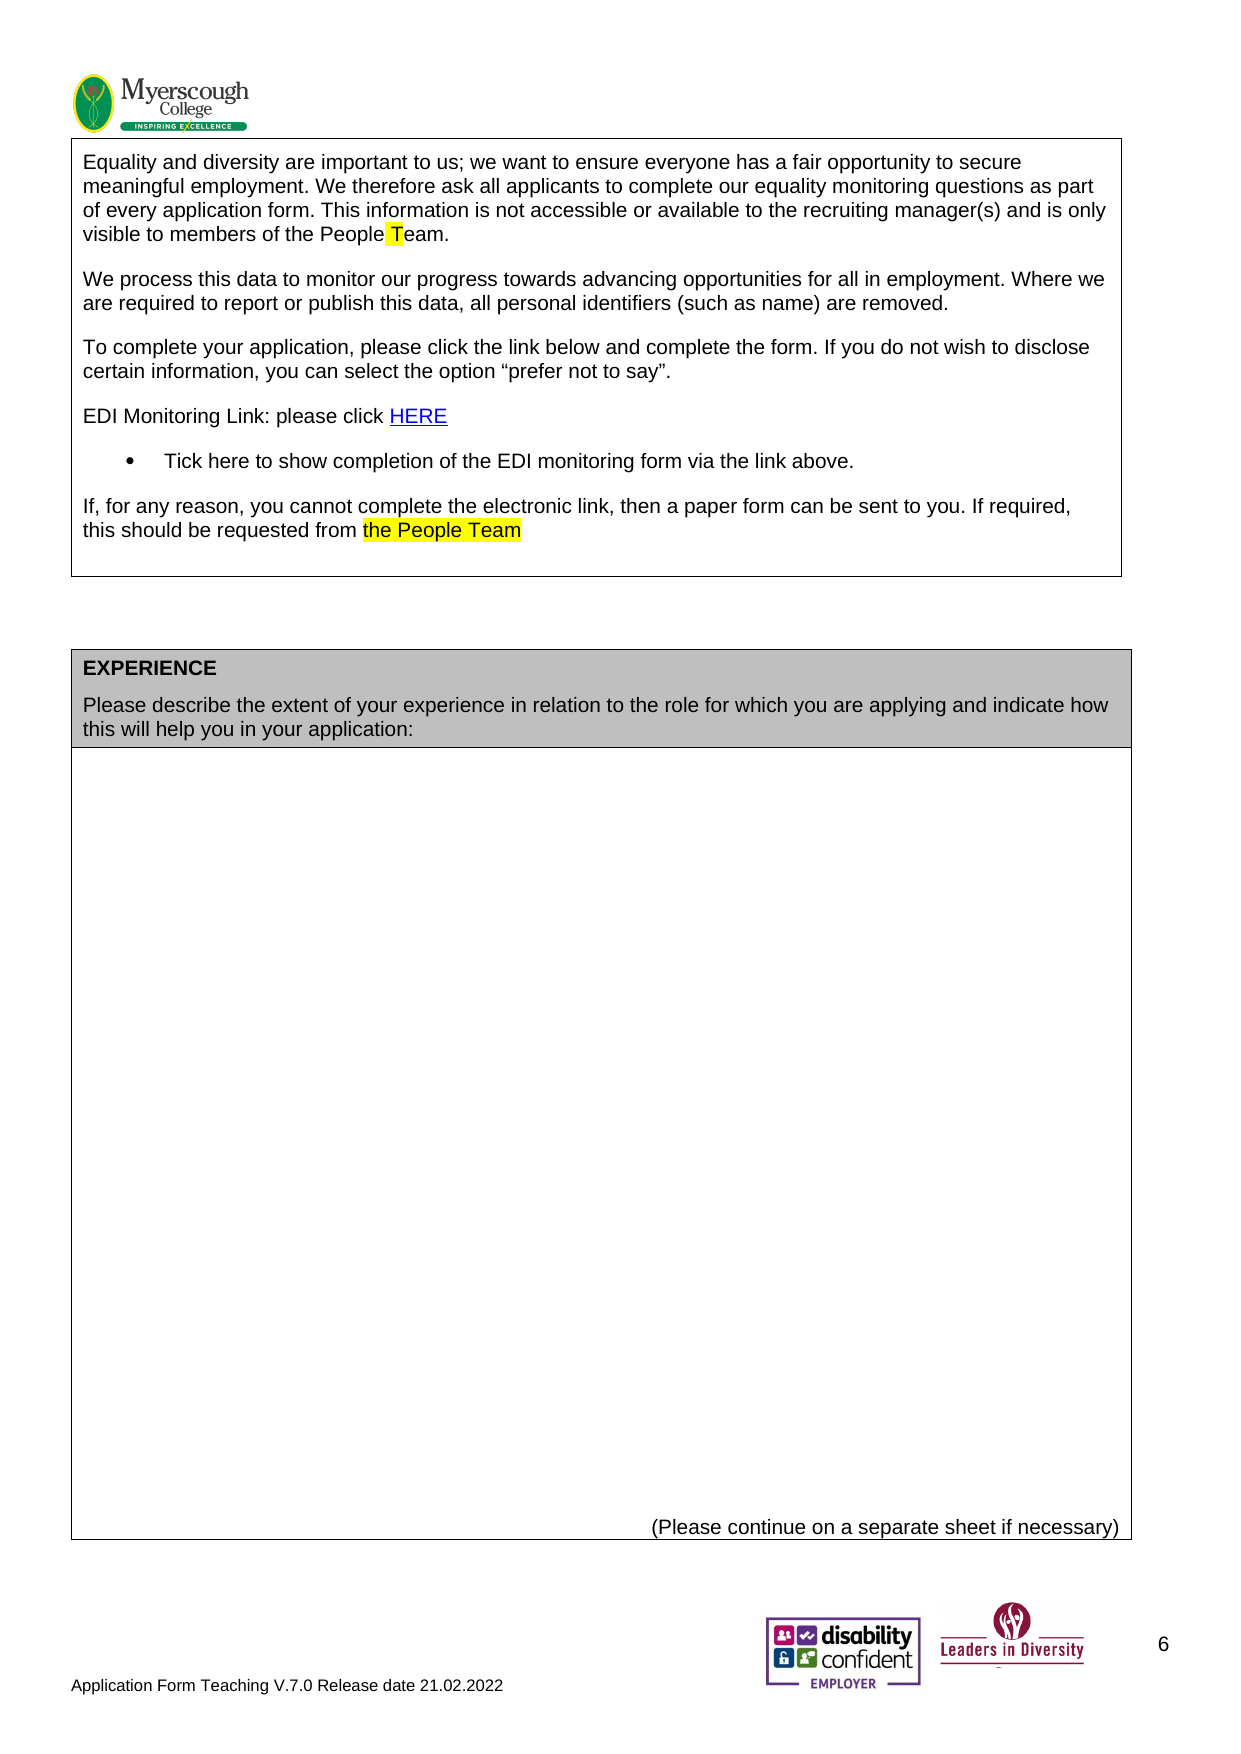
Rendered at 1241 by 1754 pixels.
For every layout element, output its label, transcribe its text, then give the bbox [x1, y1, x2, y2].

table_cell Equality and diversity are important to us; we want to ensure everyone has a fair opportunity to secure meaningful employment. We therefore ask all applicants to complete our equality monitoring questions as part of every application form. This information is not accessible or available to the recruiting manager(s) and is only visible to members of the People Team. We process this data to monitor our progress towards advancing opportunities for all in employment. Where we are required to report or publish this data, all personal identifiers (such as name) are removed. To complete your application, please click the link below and complete the form. If you do not wish to disclose certain information, you can select the option “prefer not to say”. EDI Monitoring Link: please click HERE Tick here to show completion of the EDI monitoring form via the link above. If, for any reason, you cannot complete the electronic link, then a paper form can be sent to you. If required, this should be requested from the People Team [72, 139, 1121, 576]
table_header EXPERIENCE Please describe the extent of your experience in relation to the role for which you are applying and indicate how this will help you in your application: [72, 650, 1131, 747]
table_cell (Please continue on a separate sheet if necessary) [72, 748, 1131, 1538]
picture [70, 70, 253, 138]
picture [753, 1612, 930, 1692]
picture [933, 1599, 1087, 1669]
